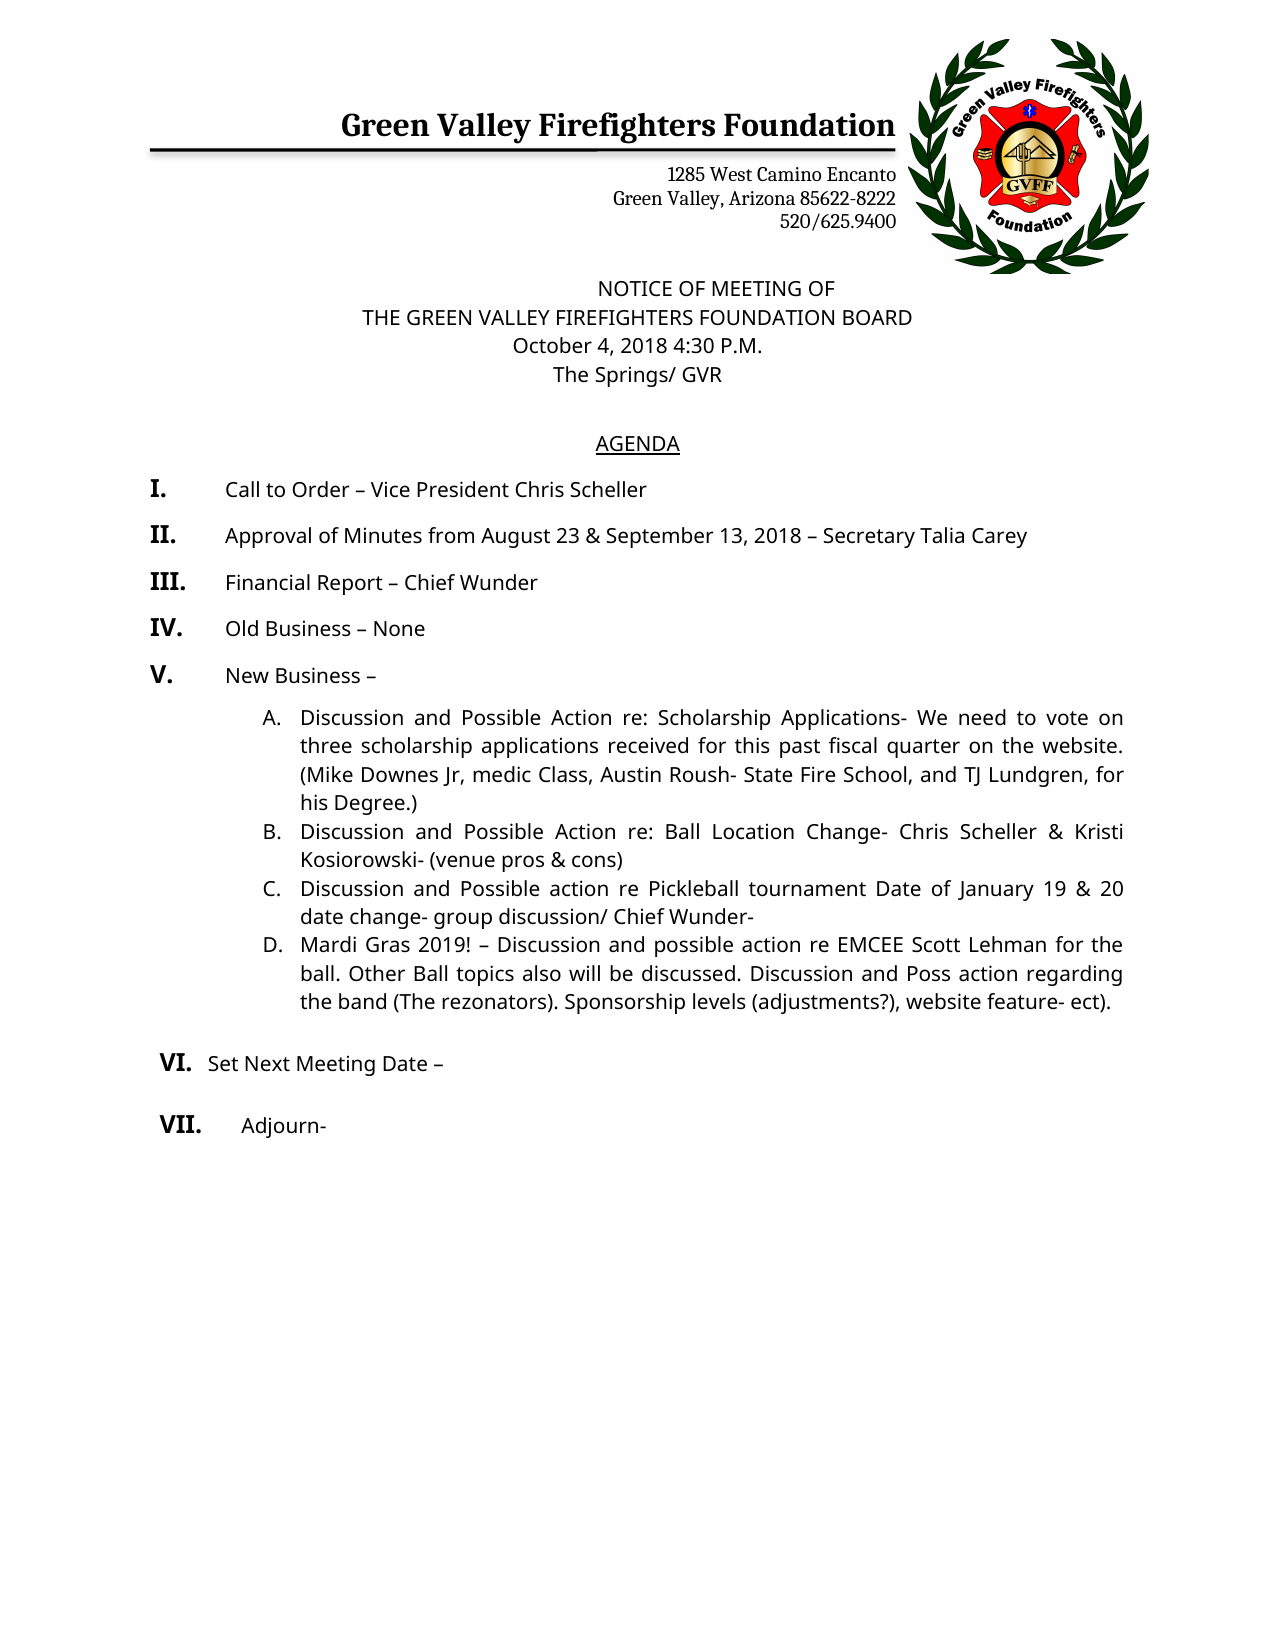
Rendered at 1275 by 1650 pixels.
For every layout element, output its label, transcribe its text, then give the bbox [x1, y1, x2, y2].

list Financial Report – Chief Wunder [150, 563, 1125, 597]
list Discussion and Possible Action re: Scholarship Applications- We need to vote on three scholarship applications received for this past fiscal quarter on the website. (Mike Downes Jr, medic Class, Austin Roush- State Fire School, and TJ Lundgren, for his Degree.) [262, 703, 1125, 817]
text October 4, 2018 4:30 P.M. [150, 331, 1125, 360]
list Mardi Gras 2019! – Discussion and possible action re EMCEE Scott Lehman for the ball. Other Ball topics also will be discussed. Discussion and Poss action regarding the band (The rezonators). Sponsorship levels (adjustments?), website feature- ect). [262, 931, 1125, 1016]
list New Business – [150, 656, 1125, 691]
list Old Business – None [150, 610, 1125, 644]
text THE GREEN VALLEY FIREFIGHTERS FOUNDATION BOARD [150, 303, 1125, 331]
list Discussion and Possible action re Pickleball tournament Date of January 19 & 20 date change- group discussion/ Chief Wunder- [262, 874, 1125, 931]
list Discussion and Possible Action re: Ball Location Change- Chris Scheller & Kristi Kosiorowski- (venue pros & cons) [262, 817, 1125, 874]
text The Springs/ GVR [150, 360, 1125, 388]
text NOTICE OF MEETING OF [150, 274, 1125, 303]
list Set Next Meeting Date – [159, 1044, 1125, 1078]
list Approval of Minutes from August 23 & September 13, 2018 – Secretary Talia Carey [150, 517, 1125, 551]
text AGENDA [150, 429, 1125, 458]
picture [907, 39, 1149, 274]
list Call to Order – Vice President Chris Scheller [150, 470, 1125, 504]
list Adjourn- [159, 1107, 1125, 1141]
